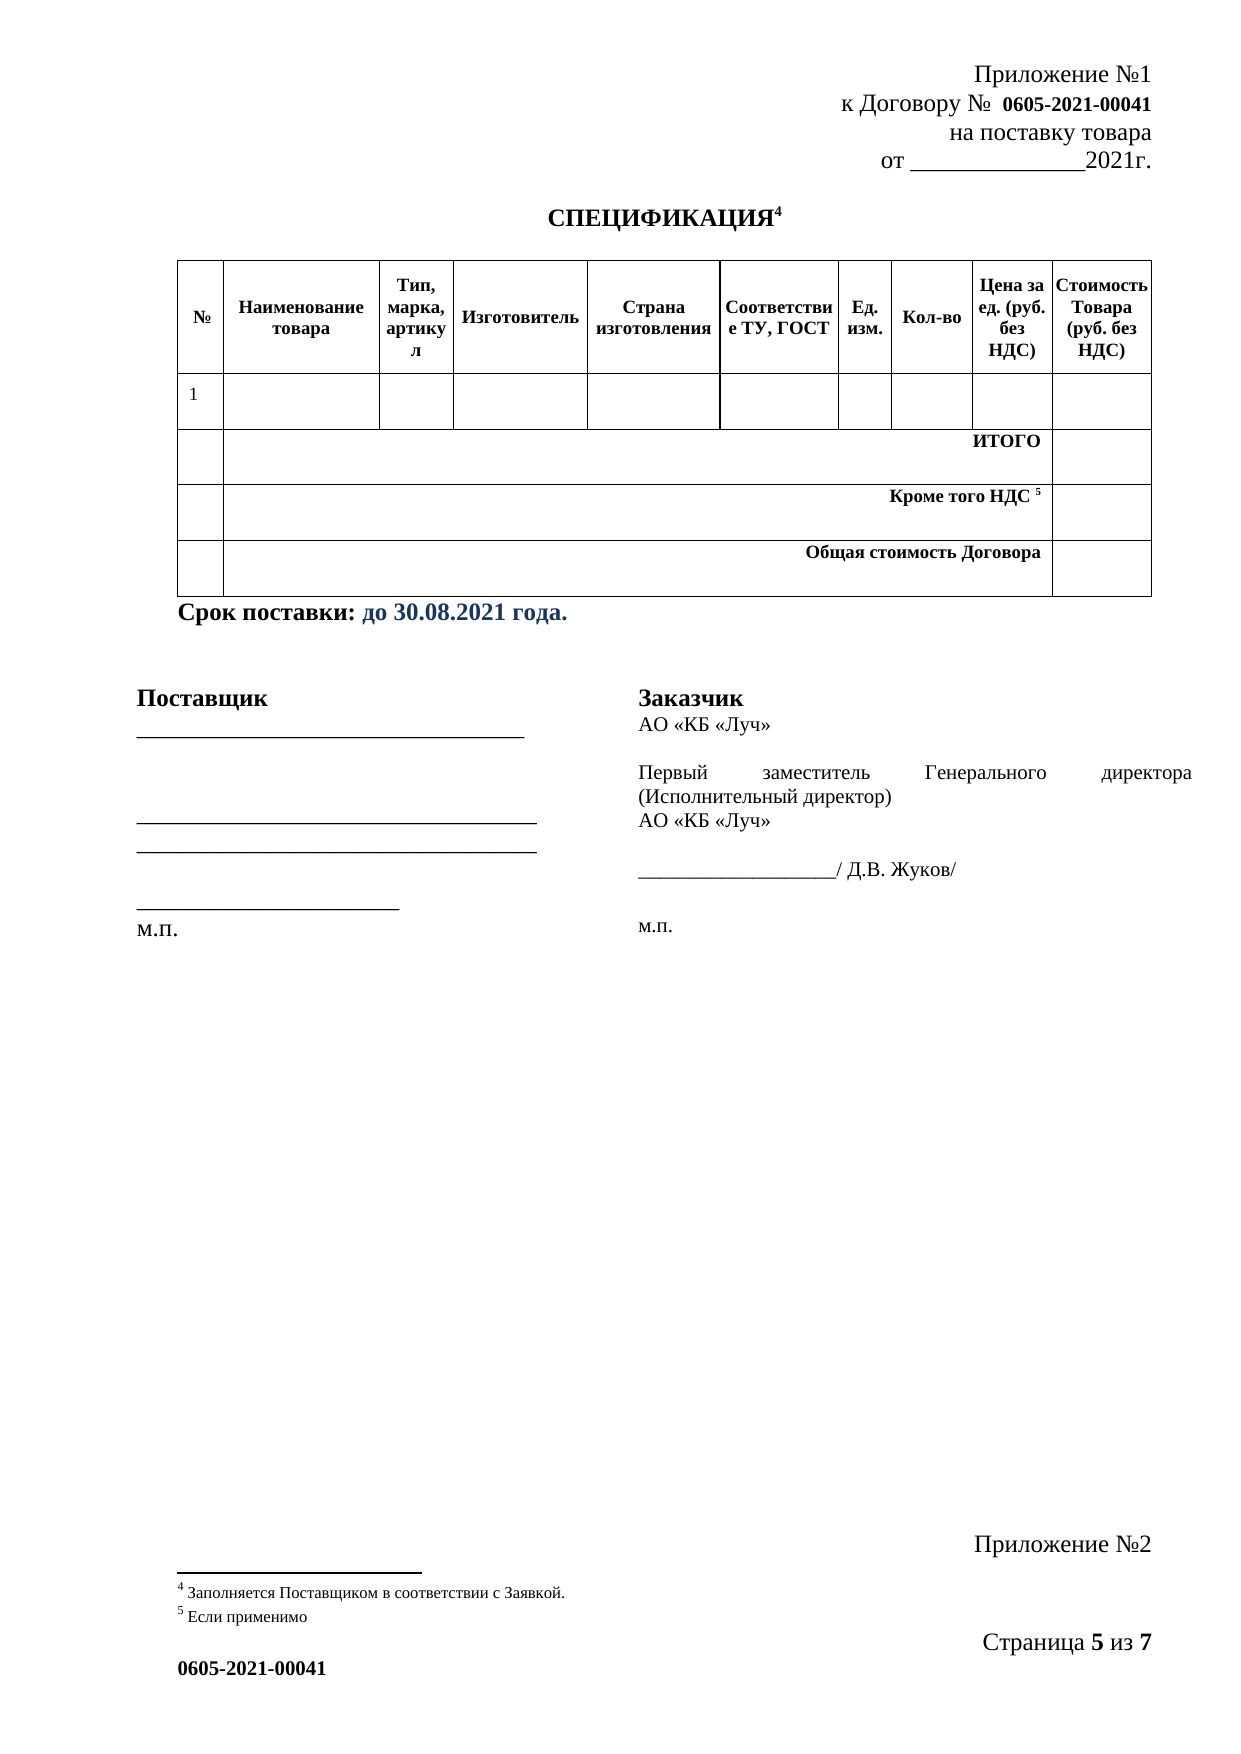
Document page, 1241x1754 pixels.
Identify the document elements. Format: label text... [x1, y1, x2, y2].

table_cell [721, 374, 838, 428]
table_cell ИТОГО [224, 430, 1052, 484]
table_cell [224, 374, 379, 428]
text от ______________2021г. [177, 145, 1152, 174]
table_cell [973, 374, 1052, 428]
table_cell [1053, 374, 1151, 428]
table_header Наименование товара [224, 261, 379, 373]
table_cell м.п. [125, 913, 627, 947]
table_header Кол-во [892, 261, 972, 373]
text СПЕЦИФИКАЦИЯ [177, 203, 1152, 232]
table_header Цена за ед. (руб. без НДС) [973, 261, 1052, 373]
table_header Поставщик [125, 683, 627, 712]
table_cell [178, 430, 223, 484]
table_cell [1053, 485, 1151, 540]
table_cell Кроме того НДС [224, 485, 1052, 540]
table_cell [588, 374, 719, 428]
table_cell [1053, 541, 1151, 596]
table_header Соответствие ТУ, ГОСТ [721, 261, 838, 373]
table_cell АО «КБ «Луч» Первый заместитель Генерального директора (Исполнительный директор) АО «КБ «Луч» ___________________/ Д.В. Жуков/ [627, 712, 1203, 913]
table_cell [380, 374, 453, 428]
text на поставку товара [177, 117, 1152, 145]
text Срок поставки: до 30.08.2021 года. [177, 597, 1152, 626]
table_cell 1 [178, 374, 223, 428]
table_cell м.п. [627, 913, 1203, 947]
table_header Ед. изм. [839, 261, 891, 373]
text Приложение №1 [177, 59, 1152, 88]
table_cell _______________________________ ________________________________ ________________________________ _____________________ [125, 712, 627, 913]
table_header № [178, 261, 223, 373]
table_cell Общая стоимость Договора [224, 541, 1052, 596]
table_cell [454, 374, 587, 428]
table_cell [1053, 430, 1151, 484]
table_header Страна изготовления [588, 261, 719, 373]
table_cell [178, 485, 223, 540]
table_cell [892, 374, 972, 428]
table_header Тип, марка, артикул [380, 261, 453, 373]
table_cell [839, 374, 891, 428]
table_header Заказчик [627, 683, 1188, 712]
text к Договору № 0605-2021-00041 [177, 88, 1152, 117]
text Приложение №2 [177, 1529, 1152, 1558]
table_header Изготовитель [454, 261, 587, 373]
table_header Стоимость Товара (руб. без НДС) [1053, 261, 1151, 373]
table_cell [178, 541, 223, 596]
